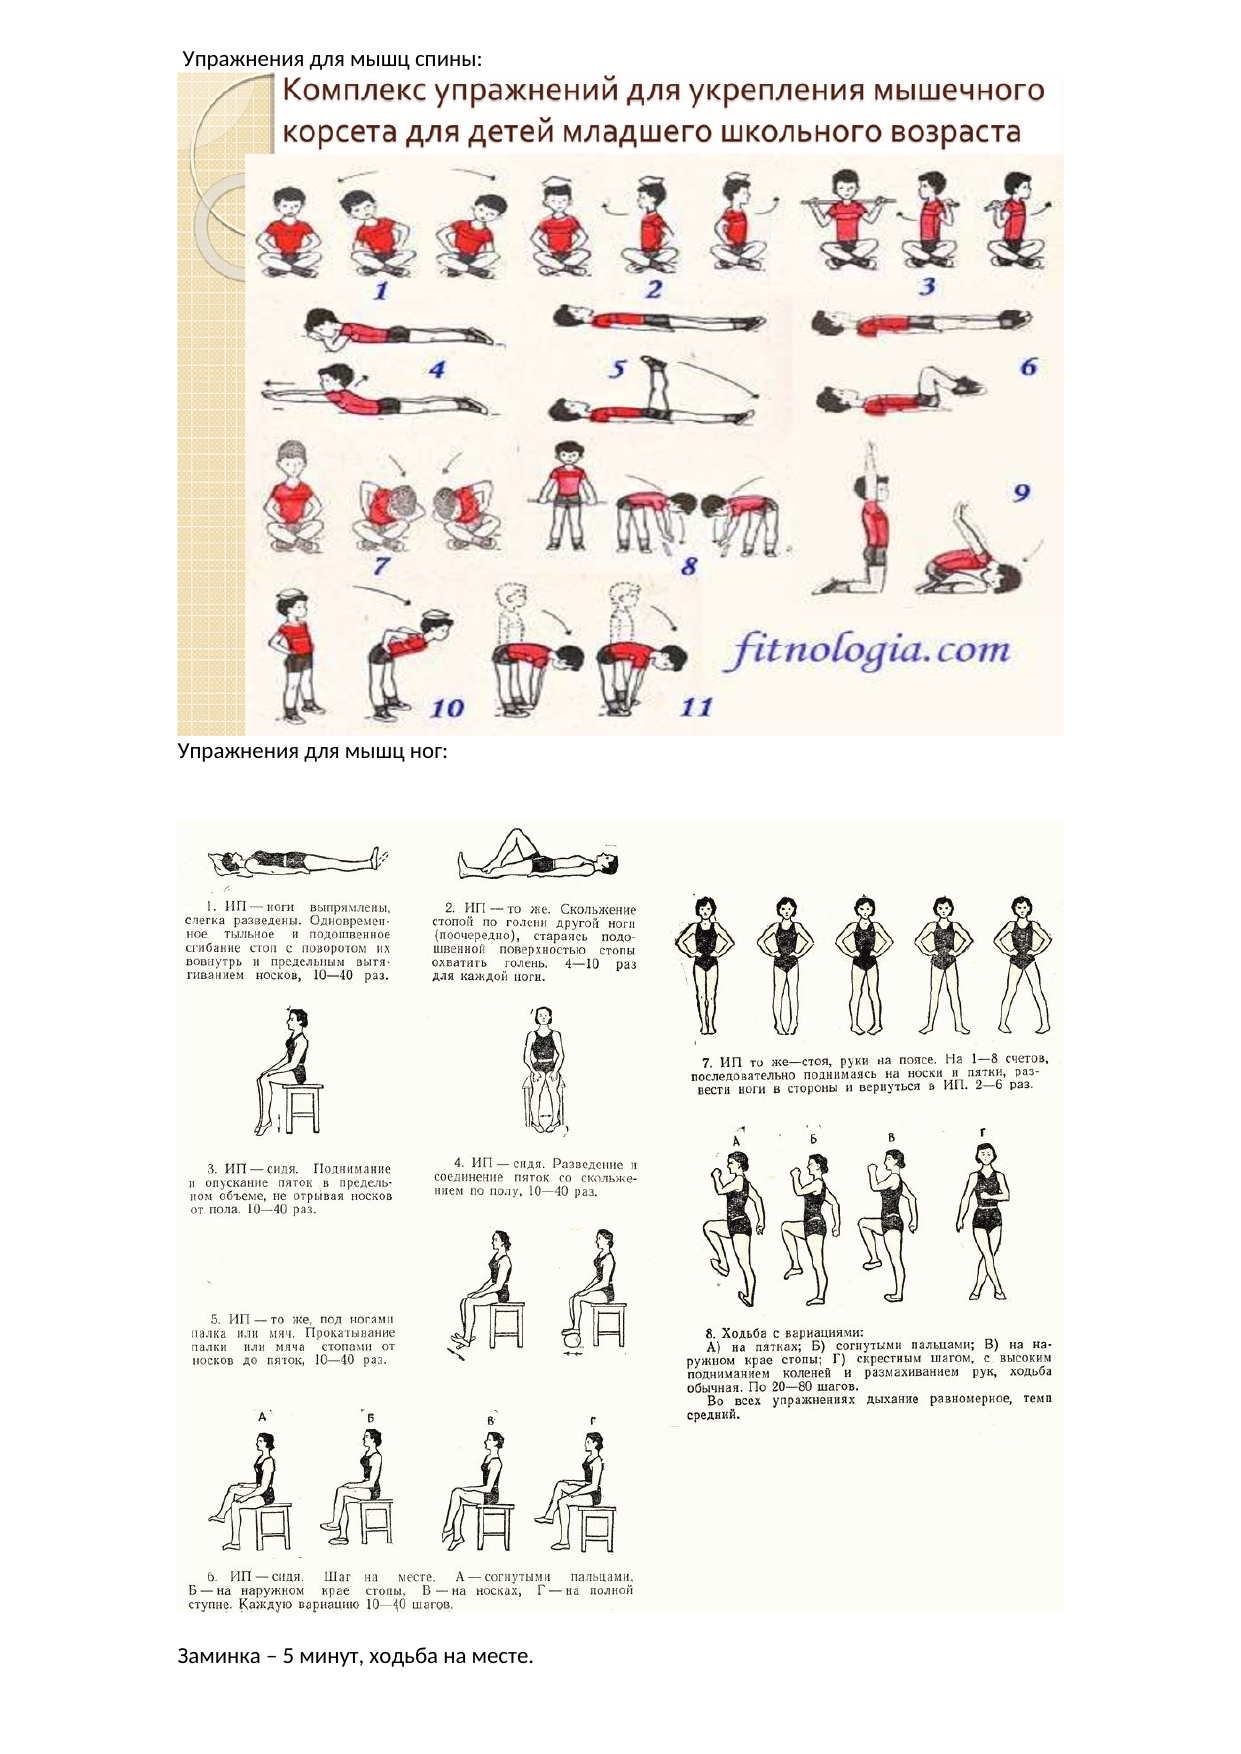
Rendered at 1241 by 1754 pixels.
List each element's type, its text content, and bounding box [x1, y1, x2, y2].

text Упражнения для мышц спины: [177, 44, 1063, 72]
text Упражнения для мышц ног: [177, 736, 1063, 764]
text Заминка – 5 минут, ходьба на месте. [177, 1641, 1063, 1669]
picture [177, 72, 1064, 736]
picture [177, 820, 1064, 1613]
